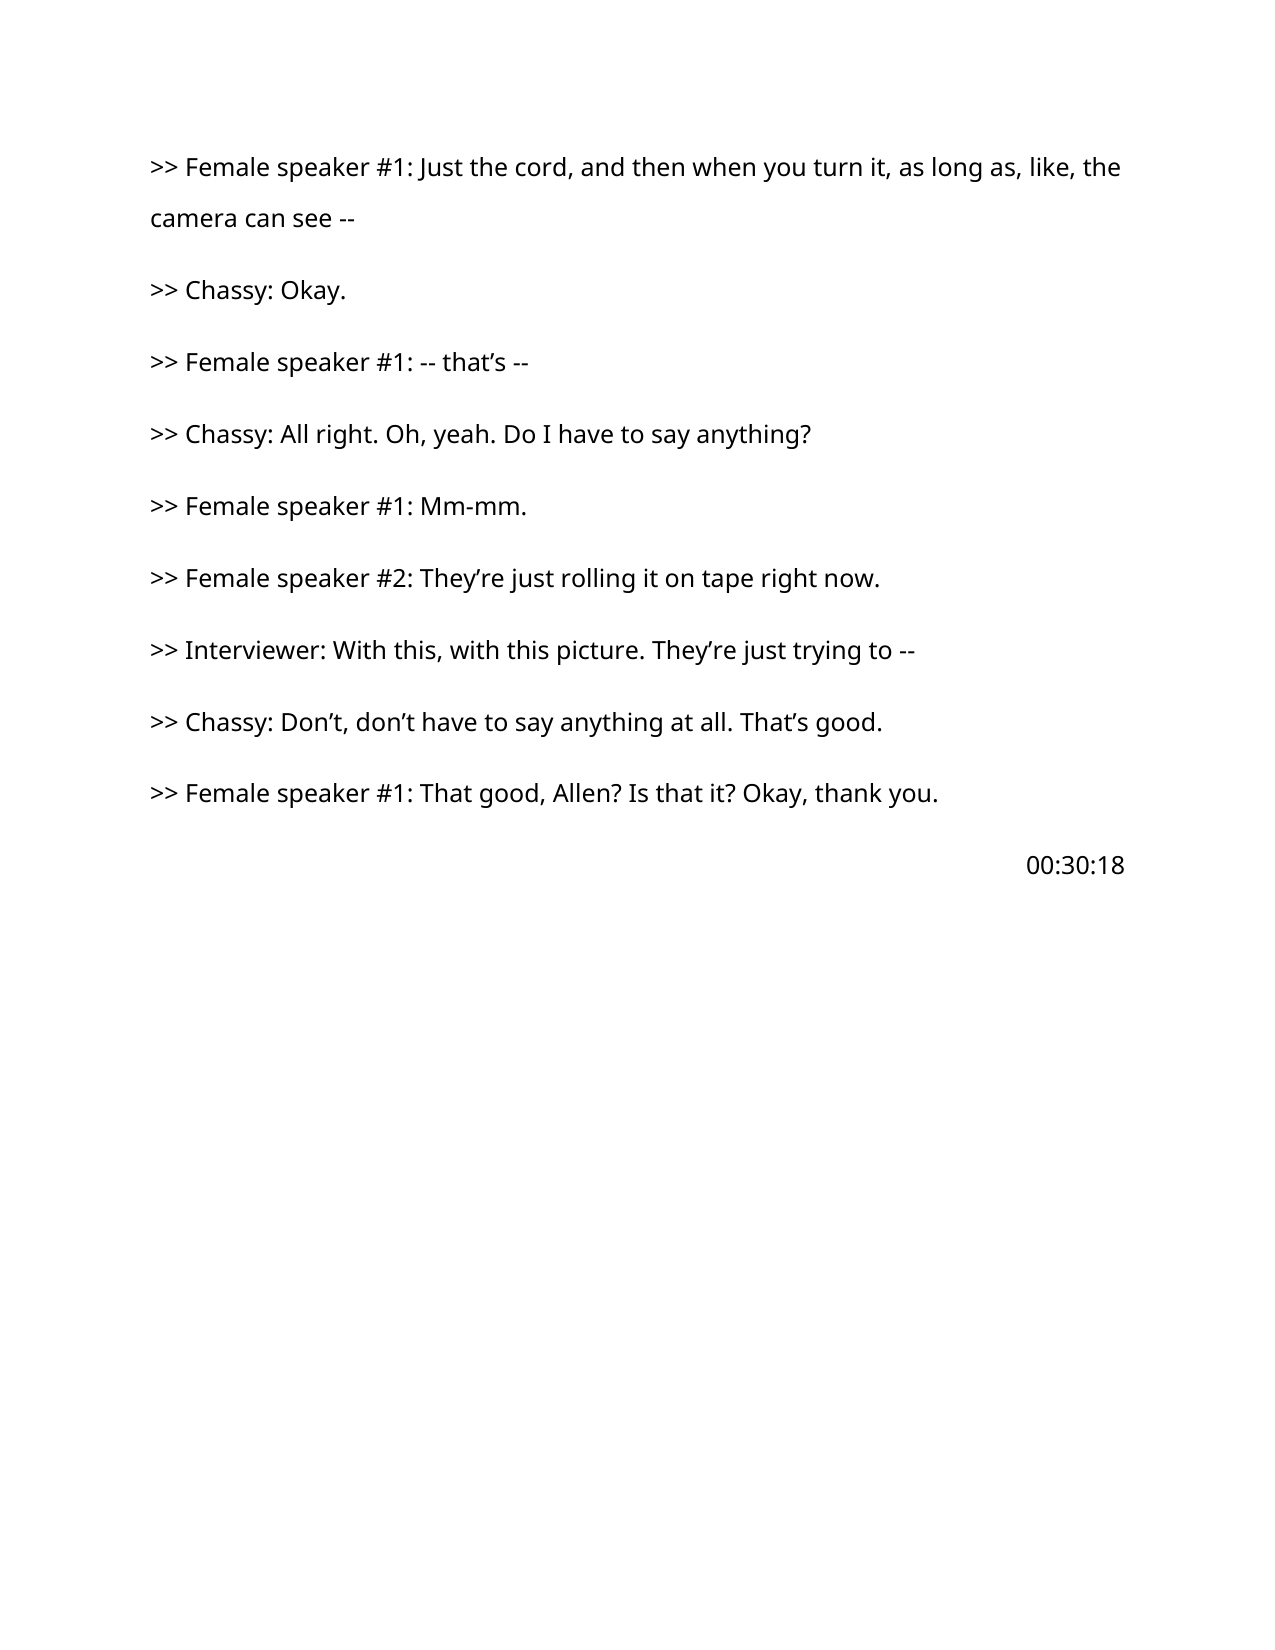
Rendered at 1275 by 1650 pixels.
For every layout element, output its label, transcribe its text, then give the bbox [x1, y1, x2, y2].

text >> Interviewer: With this, with this picture. They’re just trying to -- [150, 632, 1125, 666]
text >> Female speaker #1: -- that’s -- [150, 345, 1125, 379]
text 00:30:18 [150, 848, 1125, 882]
text >> Female speaker #1: Mm-mm. [150, 488, 1125, 523]
text >> Chassy: Okay. [150, 273, 1125, 307]
text >> Female speaker #1: Just the cord, and then when you turn it, as long as, like, the camera can see -- [150, 150, 1125, 235]
text >> Female speaker #1: That good, Allen? Is that it? Okay, thank you. [150, 776, 1125, 810]
text >> Chassy: All right. Oh, yeah. Do I have to say anything? [150, 417, 1125, 451]
text >> Female speaker #2: They’re just rolling it on tape right now. [150, 560, 1125, 594]
text >> Chassy: Don’t, don’t have to say anything at all. That’s good. [150, 704, 1125, 738]
